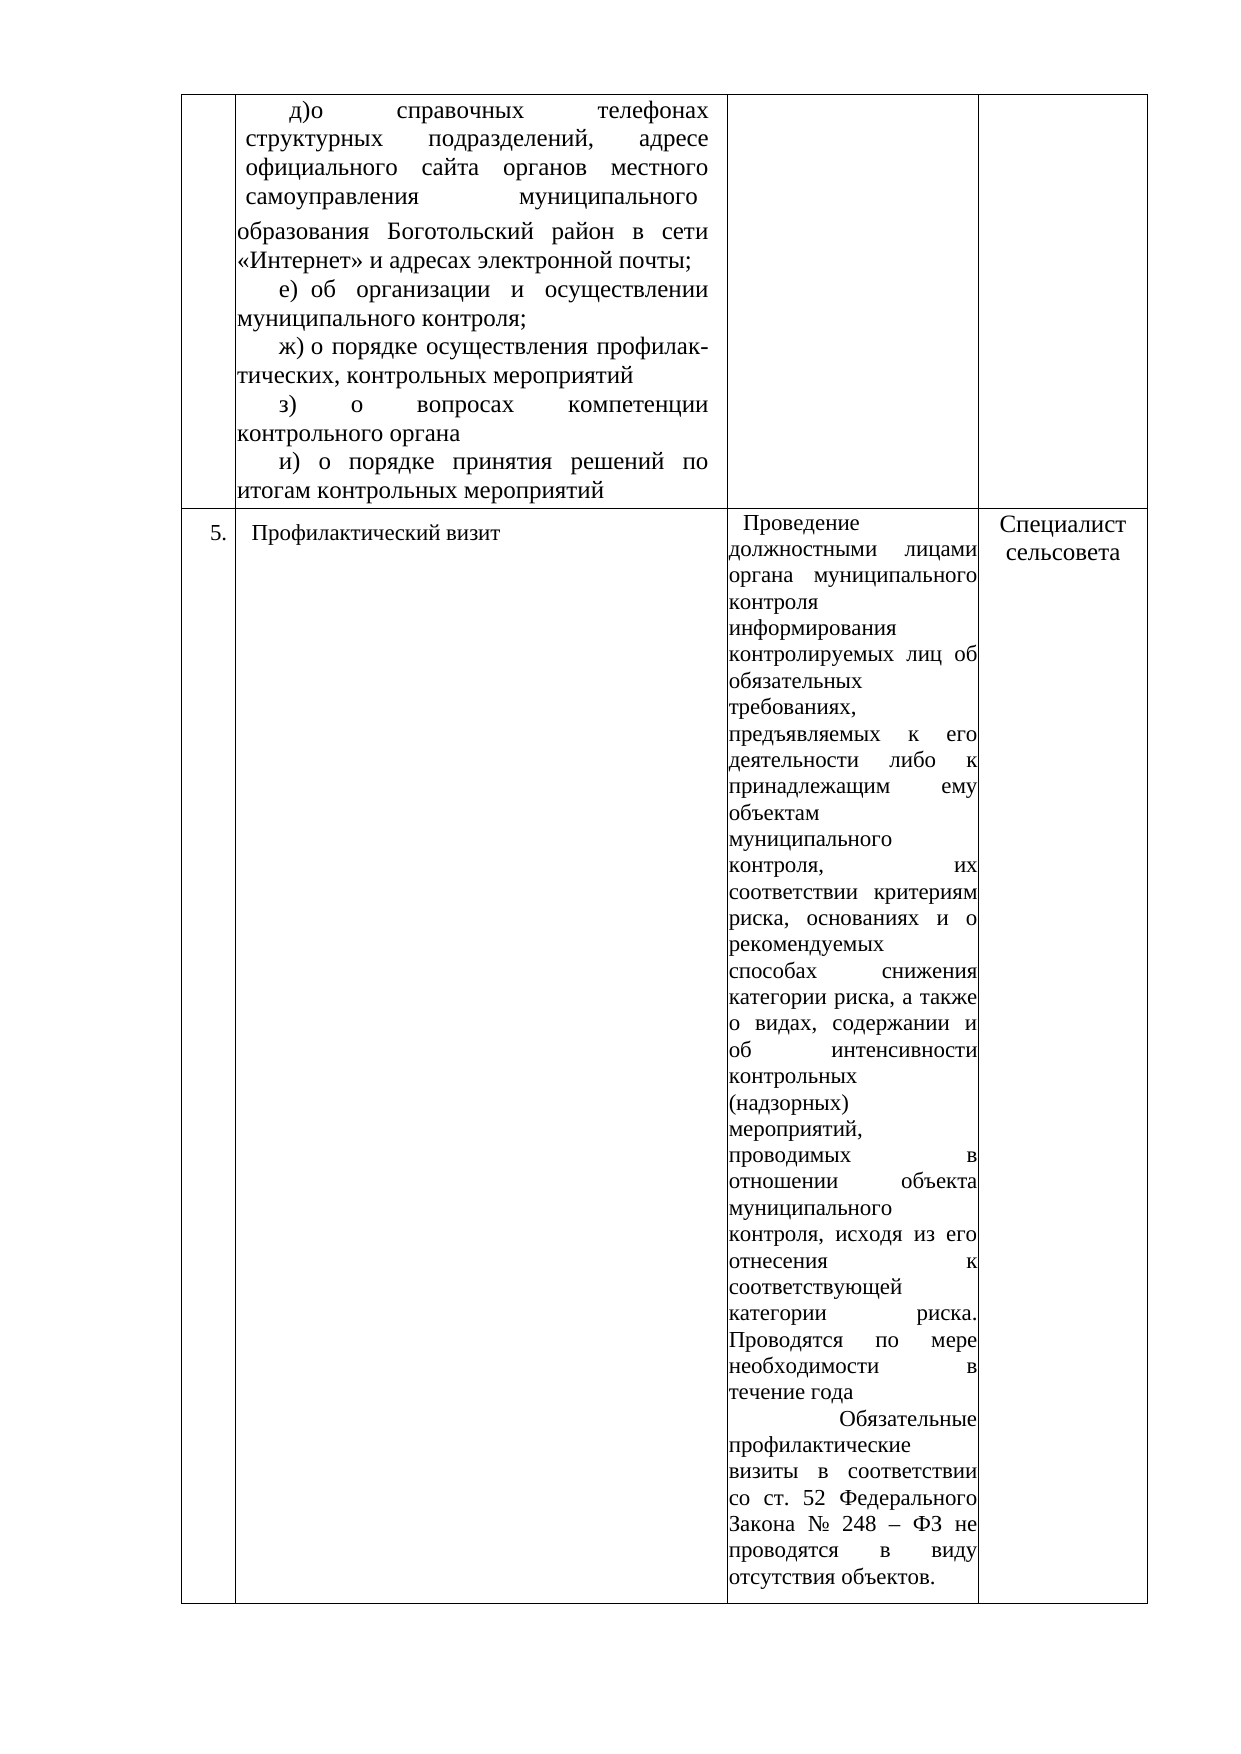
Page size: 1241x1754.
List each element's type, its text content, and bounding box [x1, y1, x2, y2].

table_cell образования Боготольский район в сети «Интернет» и адресах электронной почты; е) об организации и осуществлении муниципального контроля; ж) о порядке осуществления профилак- тических, контрольных мероприятий з) о вопросах компетенции контрольного органа и) о порядке принятия решений по итогам контрольных мероприятий [236, 213, 727, 508]
table_cell [979, 213, 1147, 508]
table_cell Проведение должностными лицами органа муниципального контроля информирования контролируемых лиц об обязательных требованиях, предъявляемых к его деятельности либо к принадлежащим ему объектам муниципального контроля, их соответствии критериям риска, основаниях и о рекомендуемых способах снижения категории риска, а также о видах, содержании и об интенсивности контрольных (надзорных) мероприятий, проводимых в отношении объекта муниципального контроля, исходя из его отнесения к соответствующей категории риска. Проводятся по мере необходимости в течение года Обязательные профилактические визиты в соответствии со ст. 52 Федерального Закона № 248 – ФЗ не проводятся в виду отсутствия объектов. [728, 509, 978, 1603]
table_cell [979, 95, 1147, 213]
table_cell [182, 95, 235, 213]
table_cell д) о справочных телефонах структурных подразделений, адресе официального сайта органов местного самоуправления муниципального [236, 95, 727, 213]
table_cell [182, 213, 235, 508]
table_cell [728, 95, 978, 213]
table_cell [728, 213, 978, 508]
table_cell 5. [182, 509, 235, 1603]
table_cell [979, 509, 1147, 1603]
table_cell Профилактический визит [236, 509, 727, 1603]
